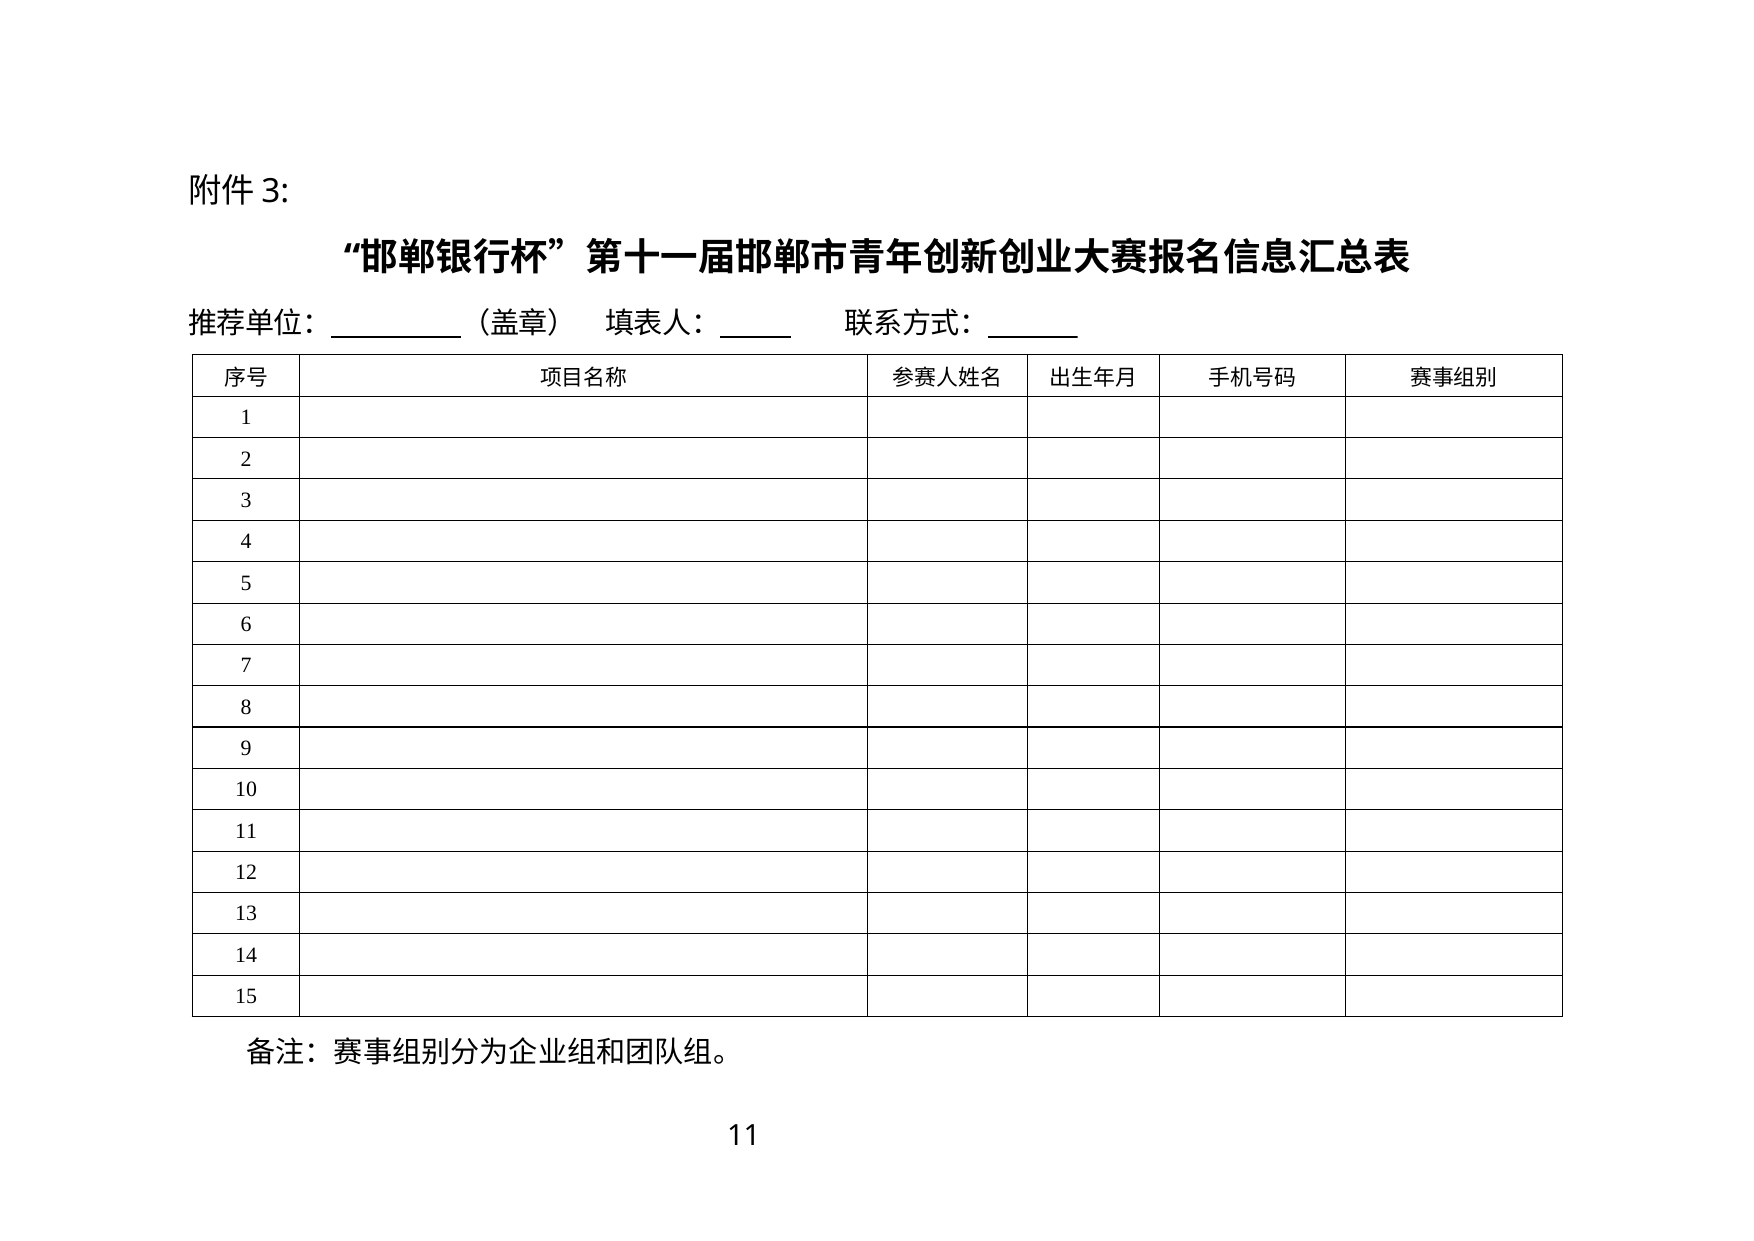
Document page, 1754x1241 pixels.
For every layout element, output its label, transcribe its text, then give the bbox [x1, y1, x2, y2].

table_cell [868, 397, 1027, 437]
table_cell 10 [193, 769, 299, 809]
table_header 出生年月 [1028, 355, 1159, 396]
table_cell [300, 521, 867, 561]
table_cell [868, 479, 1027, 520]
table_cell [1160, 934, 1345, 974]
table_cell [868, 728, 1027, 768]
table_cell [1028, 976, 1159, 1016]
table_header 赛事组别 [1346, 355, 1562, 396]
table_cell [1346, 810, 1562, 851]
table_cell [1028, 479, 1159, 520]
table_cell [1346, 438, 1562, 478]
table_cell [1346, 852, 1562, 892]
table_cell [300, 934, 867, 974]
table_cell [300, 604, 867, 644]
table_cell [868, 438, 1027, 478]
table_cell [868, 934, 1027, 974]
table_cell [1028, 521, 1159, 561]
table_cell [1346, 728, 1562, 768]
table_cell [1028, 934, 1159, 974]
table_cell [868, 893, 1027, 933]
table_cell [1160, 479, 1345, 520]
text “邯郸银行杯”第十一届邯郸市青年创新创业大赛报名信息汇总表 [188, 221, 1566, 288]
table_cell [868, 810, 1027, 851]
table_cell 12 [193, 852, 299, 892]
table_header 手机号码 [1160, 355, 1345, 396]
table_cell [1028, 397, 1159, 437]
table_cell [300, 686, 867, 726]
text 附件3: [188, 155, 1566, 221]
table_cell [1346, 976, 1562, 1016]
table_cell [1346, 645, 1562, 685]
table_cell [868, 645, 1027, 685]
table_cell 4 [193, 521, 299, 561]
table_cell [1346, 604, 1562, 644]
table_header 项目名称 [300, 355, 867, 396]
table_cell [1160, 728, 1345, 768]
table_cell [1346, 479, 1562, 520]
table_cell [1028, 686, 1159, 726]
table_cell 1 [193, 397, 299, 437]
table_cell 11 [193, 810, 299, 851]
table_cell [1028, 562, 1159, 602]
table_cell [1160, 562, 1345, 602]
table_cell [868, 852, 1027, 892]
table_header 序号 [193, 355, 299, 396]
table_cell [1346, 769, 1562, 809]
table_cell 13 [193, 893, 299, 933]
table_cell [300, 893, 867, 933]
table_cell [1028, 893, 1159, 933]
table_cell [1160, 810, 1345, 851]
table_cell [1028, 769, 1159, 809]
table_cell [1160, 769, 1345, 809]
table_cell [1346, 686, 1562, 726]
table_cell [868, 686, 1027, 726]
table_cell [300, 438, 867, 478]
table_cell [1028, 645, 1159, 685]
table_cell [868, 604, 1027, 644]
table_cell [1160, 976, 1345, 1016]
table_cell [1028, 604, 1159, 644]
table_cell 5 [193, 562, 299, 602]
table_cell [1160, 438, 1345, 478]
table_cell [300, 810, 867, 851]
text 推荐单位： （盖章） 填表人： 联系方式： [188, 288, 1566, 354]
table_cell [868, 521, 1027, 561]
table_cell [1160, 604, 1345, 644]
table_cell 8 [193, 686, 299, 726]
table_cell [300, 976, 867, 1016]
table_cell [1160, 397, 1345, 437]
table_cell [1346, 397, 1562, 437]
table_cell [1160, 521, 1345, 561]
table_cell [868, 769, 1027, 809]
table_cell 15 [193, 976, 299, 1016]
table_cell [868, 562, 1027, 602]
table_cell [300, 479, 867, 520]
table_cell [1160, 893, 1345, 933]
table_cell 3 [193, 479, 299, 520]
table_cell [300, 397, 867, 437]
table_cell [300, 852, 867, 892]
table_cell [1346, 521, 1562, 561]
table_cell [1028, 852, 1159, 892]
table_cell [1160, 645, 1345, 685]
table_cell [1160, 686, 1345, 726]
table_cell [300, 769, 867, 809]
table_cell [1346, 562, 1562, 602]
table_cell [1160, 852, 1345, 892]
table_cell 14 [193, 934, 299, 974]
table_cell 2 [193, 438, 299, 478]
text 备注：赛事组别分为企业组和团队组。 [188, 1017, 1566, 1083]
table_cell [1346, 934, 1562, 974]
table_cell 6 [193, 604, 299, 644]
table_cell [1028, 728, 1159, 768]
table_cell 7 [193, 645, 299, 685]
table_cell [300, 645, 867, 685]
table_cell [1028, 438, 1159, 478]
table_cell [300, 728, 867, 768]
table_cell [1346, 893, 1562, 933]
table_cell 9 [193, 728, 299, 768]
table_header 参赛人姓名 [868, 355, 1027, 396]
table_cell [1028, 810, 1159, 851]
table_cell [868, 976, 1027, 1016]
table_cell [300, 562, 867, 602]
